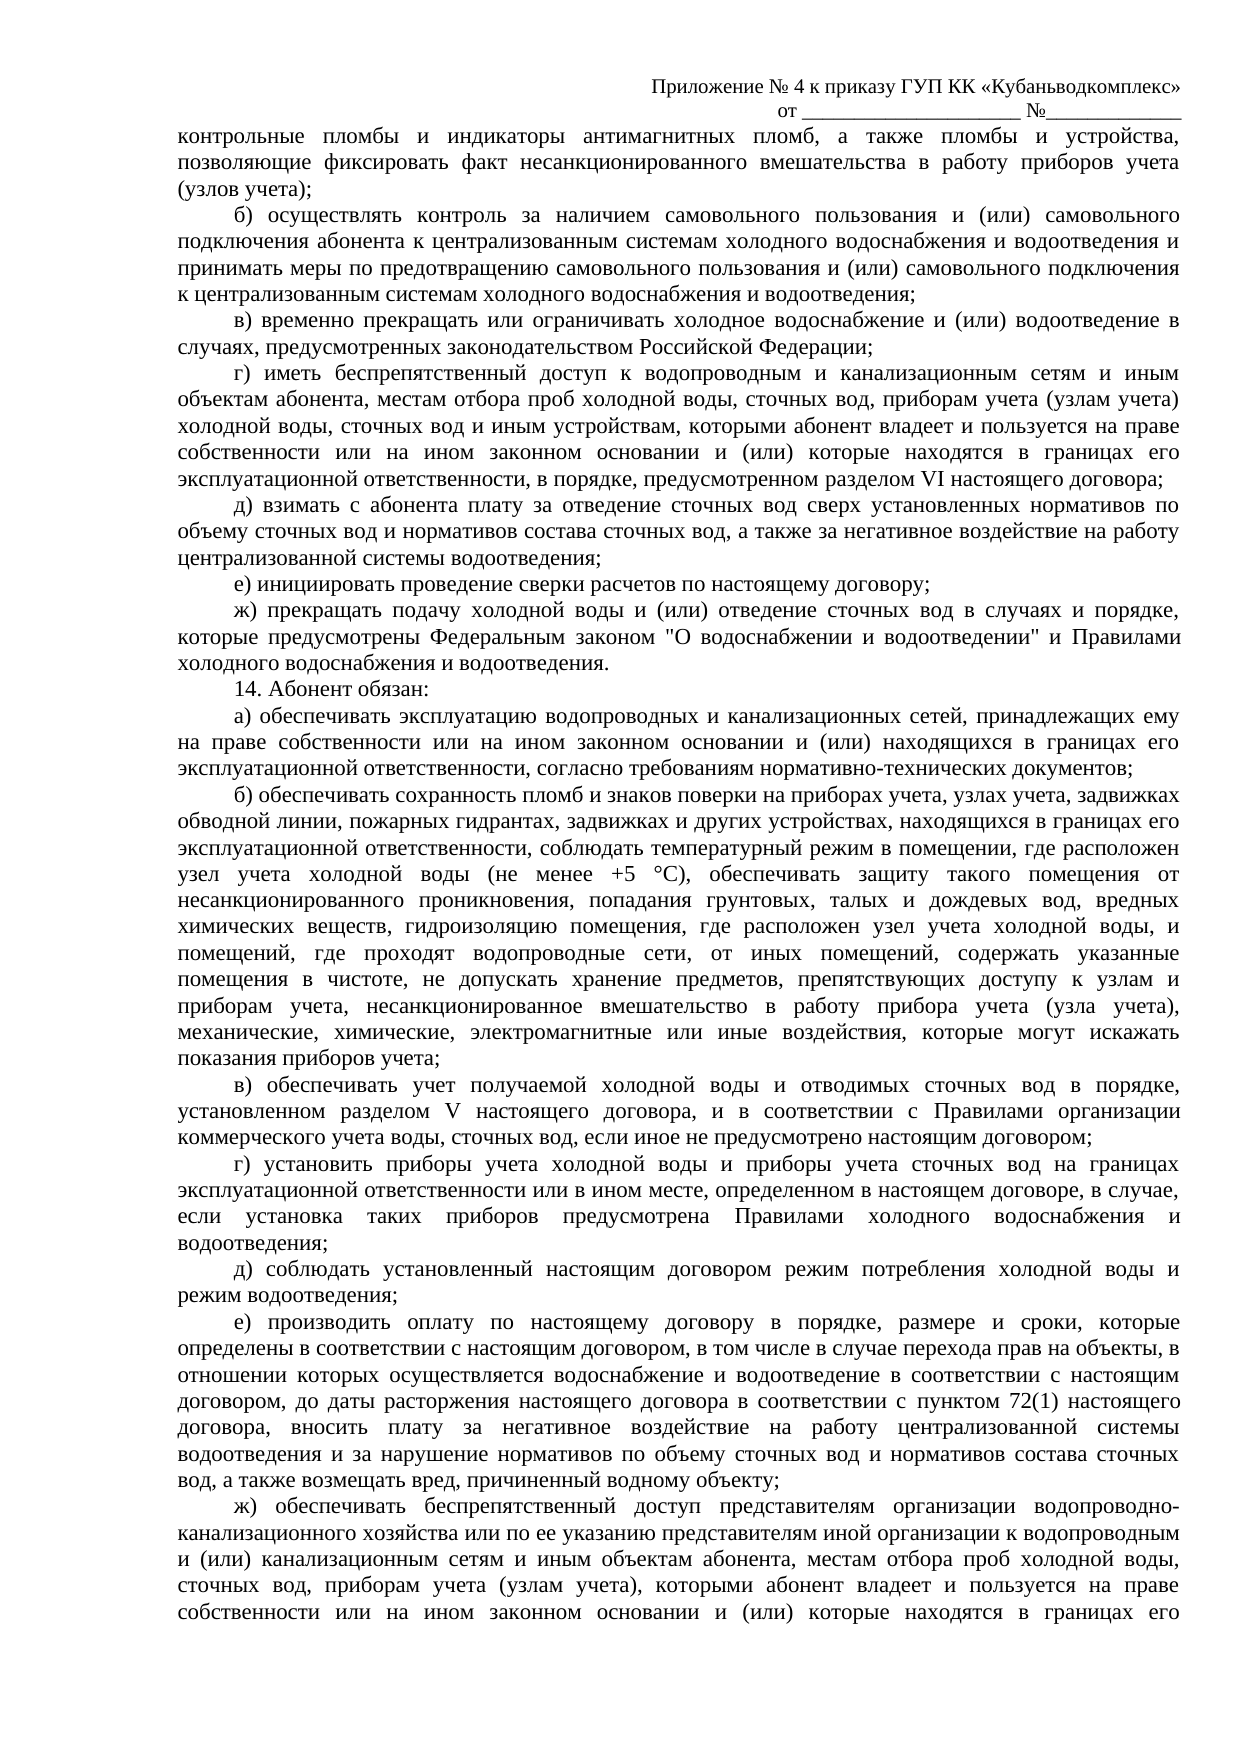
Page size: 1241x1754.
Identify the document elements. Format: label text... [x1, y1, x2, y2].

text б) обеспечивать сохранность пломб и знаков поверки на приборах учета, узлах учета, задвижках обводной линии, пожарных гидрантах, задвижках и других устройствах, находящихся в границах его эксплуатационной ответственности, соблюдать температурный режим в помещении, где расположен узел учета холодной воды (не менее +5 °C), обеспечивать защиту такого помещения от несанкционированного проникновения, попадания грунтовых, талых и дождевых вод, вредных химических веществ, гидроизоляцию помещения, где расположен узел учета холодной воды, и помещений, где проходят водопроводные сети, от иных помещений, содержать указанные помещения в чистоте, не допускать хранение предметов, препятствующих доступу к узлам и приборам учета, несанкционированное вмешательство в работу прибора учета (узла учета), механические, химические, электромагнитные или иные воздействия, которые могут искажать показания приборов учета; [177, 781, 1181, 1071]
text г) иметь беспрепятственный доступ к водопроводным и канализационным сетям и иным объектам абонента, местам отбора проб холодной воды, сточных вод, приборам учета (узлам учета) холодной воды, сточных вод и иным устройствам, которыми абонент владеет и пользуется на праве собственности или на ином законном основании и (или) которые находятся в границах его эксплуатационной ответственности, в порядке, предусмотренном разделом VI настоящего договора; [177, 359, 1181, 491]
text 14. Абонент обязан: [177, 675, 1181, 702]
text д) взимать с абонента плату за отведение сточных вод сверх установленных нормативов по объему сточных вод и нормативов состава сточных вод, а также за негативное воздействие на работу централизованной системы водоотведения; [177, 491, 1181, 570]
text г) установить приборы учета холодной воды и приборы учета сточных вод на границах эксплуатационной ответственности или в ином месте, определенном в настоящем договоре, в случае, если установка таких приборов предусмотрена Правилами холодного водоснабжения и водоотведения; [177, 1150, 1181, 1255]
text ж) прекращать подачу холодной воды и (или) отведение сточных вод в случаях и порядке, которые предусмотрены Федеральным законом "О водоснабжении и водоотведении" и Правилами холодного водоснабжения и водоотведения. [177, 596, 1181, 675]
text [177, 122, 1181, 201]
text в) временно прекращать или ограничивать холодное водоснабжение и (или) водоотведение в случаях, предусмотренных законодательством Российской Федерации; [177, 306, 1181, 359]
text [177, 1492, 1181, 1624]
text а) обеспечивать эксплуатацию водопроводных и канализационных сетей, принадлежащих ему на праве собственности или на ином законном основании и (или) находящихся в границах его эксплуатационной ответственности, согласно требованиям нормативно-технических документов; [177, 702, 1181, 781]
text д) соблюдать установленный настоящим договором режим потребления холодной воды и режим водоотведения; [177, 1255, 1181, 1308]
text в) обеспечивать учет получаемой холодной воды и отводимых сточных вод в порядке, установленном разделом V настоящего договора, и в соответствии с Правилами организации коммерческого учета воды, сточных вод, если иное не предусмотрено настоящим договором; [177, 1071, 1181, 1150]
text е) производить оплату по настоящему договору в порядке, размере и сроки, которые определены в соответствии с настоящим договором, в том числе в случае перехода прав на объекты, в отношении которых осуществляется водоснабжение и водоотведение в соответствии с настоящим договором, до даты расторжения настоящего договора в соответствии с пунктом 72(1) настоящего договора, вносить плату за негативное воздействие на работу централизованной системы водоотведения и за нарушение нормативов по объему сточных вод и нормативов состава сточных вод, а также возмещать вред, причиненный водному объекту; [177, 1308, 1181, 1492]
text б) осуществлять контроль за наличием самовольного пользования и (или) самовольного подключения абонента к централизованным системам холодного водоснабжения и водоотведения и принимать меры по предотвращению самовольного пользования и (или) самовольного подключения к централизованным системам холодного водоснабжения и водоотведения; [177, 201, 1181, 306]
text е) инициировать проведение сверки расчетов по настоящему договору; [177, 570, 1181, 596]
